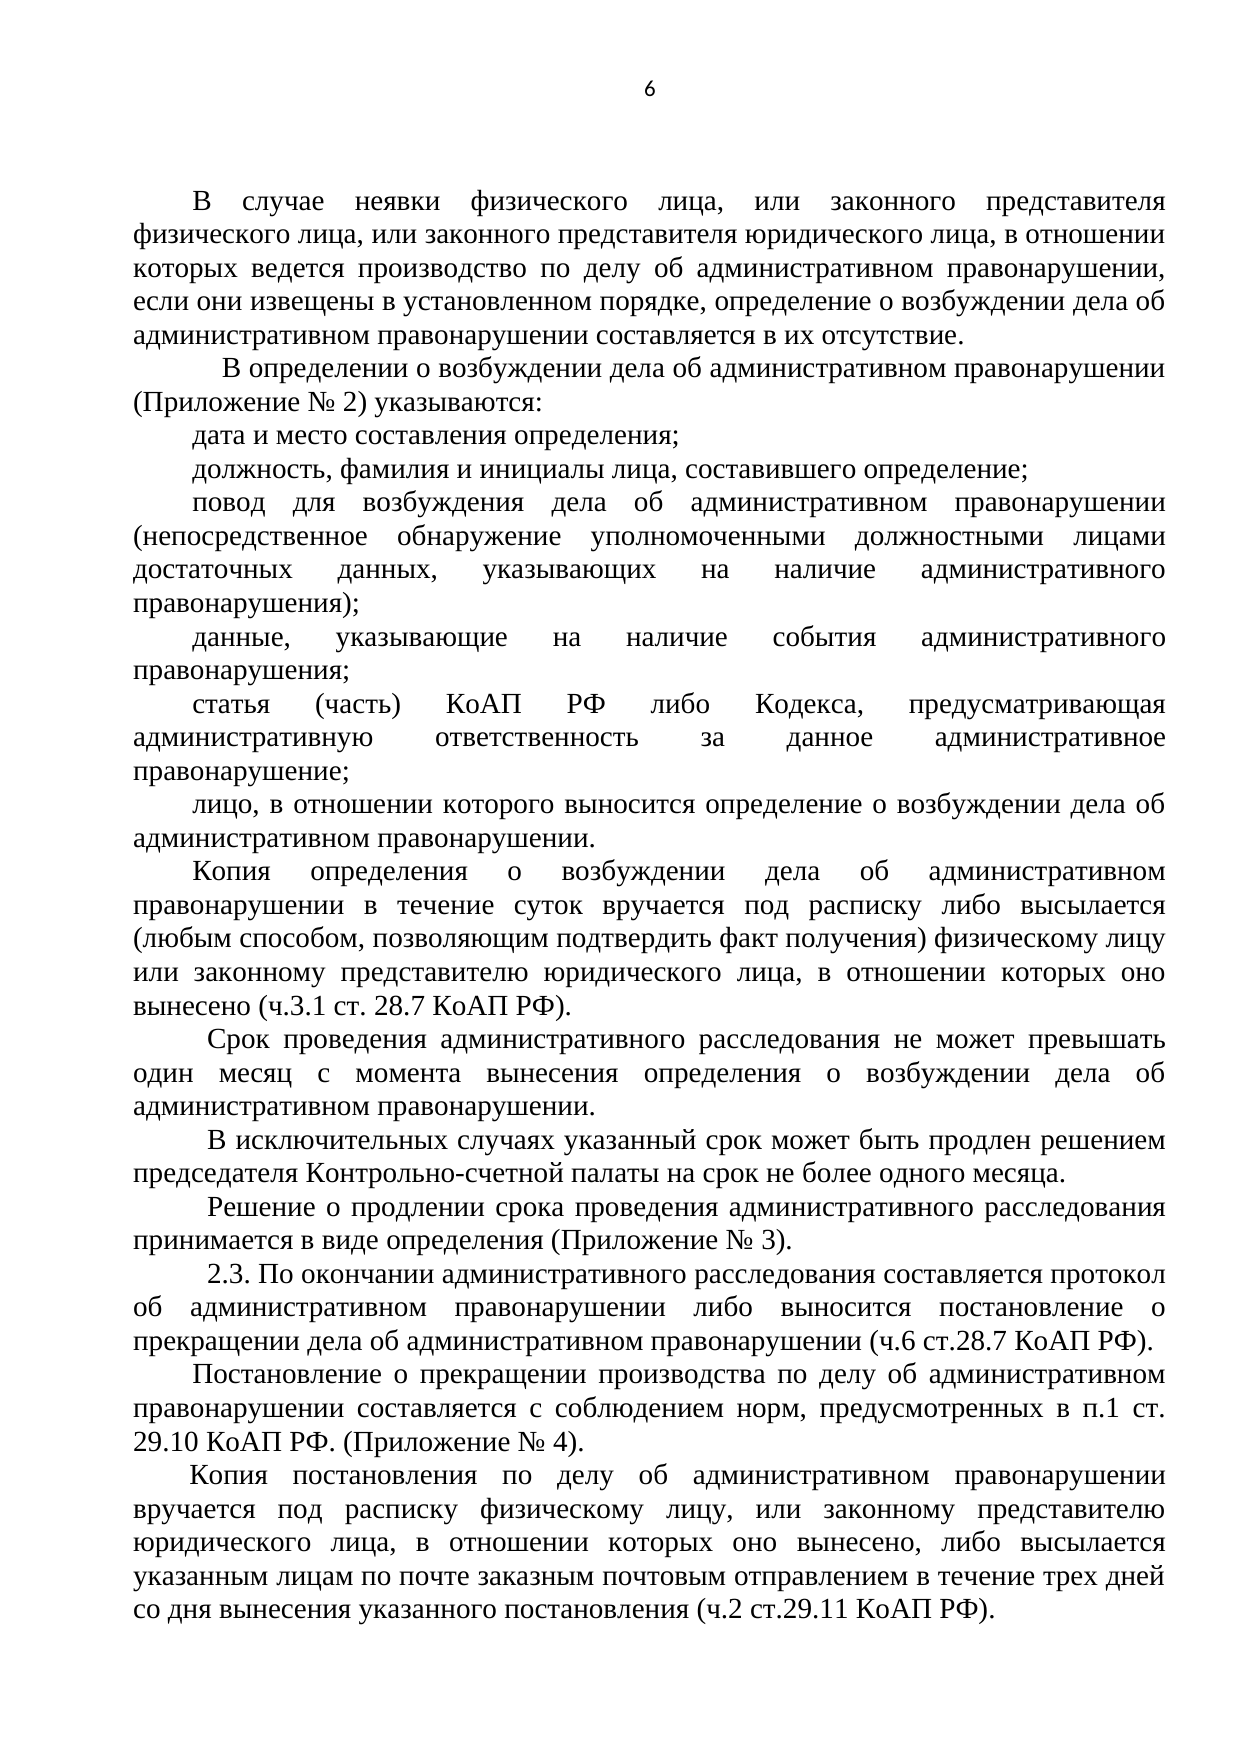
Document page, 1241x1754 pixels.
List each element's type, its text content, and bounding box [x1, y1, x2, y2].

list Постановление о прекращении производства по делу об административном правонарушении составляется с соблюдением норм, предусмотренных в п.1 ст. 29.10 КоАП РФ. (Приложение № 4). [133, 1357, 1167, 1457]
text В определении о возбуждении дела об административном правонарушении (Приложение № 2) указываются: [133, 350, 1167, 417]
list В случае неявки физического лица, или законного представителя физического лица, или законного представителя юридического лица, в отношении которых ведется производство по делу об административном правонарушении, если они извещены в установленном порядке, определение о возбуждении дела об административном правонарушении составляется в их отсутствие. [133, 183, 1167, 350]
list статья (часть) КоАП РФ либо Кодекса, предусматривающая административную ответственность за данное административное правонарушение; [133, 686, 1167, 786]
list данные, указывающие на наличие события административного правонарушения; [133, 619, 1167, 686]
list Решение о продлении срока проведения административного расследования принимается в виде определения (Приложение № 3). [133, 1189, 1167, 1256]
text В исключительных случаях указанный срок может быть продлен решением председателя Контрольно-счетной палаты на срок не более одного месяца. [133, 1122, 1167, 1189]
list повод для возбуждения дела об административном правонарушении (непосредственное обнаружение уполномоченными должностными лицами достаточных данных, указывающих на наличие административного правонарушения); [133, 484, 1167, 619]
text Срок проведения административного расследования не может превышать один месяц с момента вынесения определения о возбуждении дела об административном правонарушении. [133, 1021, 1167, 1122]
list дата и место составления определения; [192, 417, 1167, 451]
list должность, фамилия и инициалы лица, составившего определение; [192, 451, 1167, 484]
list лицо, в отношении которого выносится определение о возбуждении дела об административном правонарушении. [133, 786, 1167, 853]
text Копия постановления по делу об административном правонарушении вручается под расписку физическому лицу, или законному представителю юридического лица, в отношении которых оно вынесено, либо высылается указанным лицам по почте заказным почтовым отправлением в течение трех дней со дня вынесения указанного постановления (ч.2 ст.29.11 КоАП РФ). [133, 1457, 1167, 1625]
list 2.3. По окончании административного расследования составляется протокол об административном правонарушении либо выносится постановление о прекращении дела об административном правонарушении (ч.6 ст.28.7 КоАП РФ). [133, 1256, 1167, 1357]
text Копия определения о возбуждении дела об административном правонарушении в течение суток вручается под расписку либо высылается (любым способом, позволяющим подтвердить факт получения) физическому лицу или законному представителю юридического лица, в отношении которых оно вынесено (ч.3.1 ст. 28.7 КоАП РФ). [133, 853, 1167, 1021]
